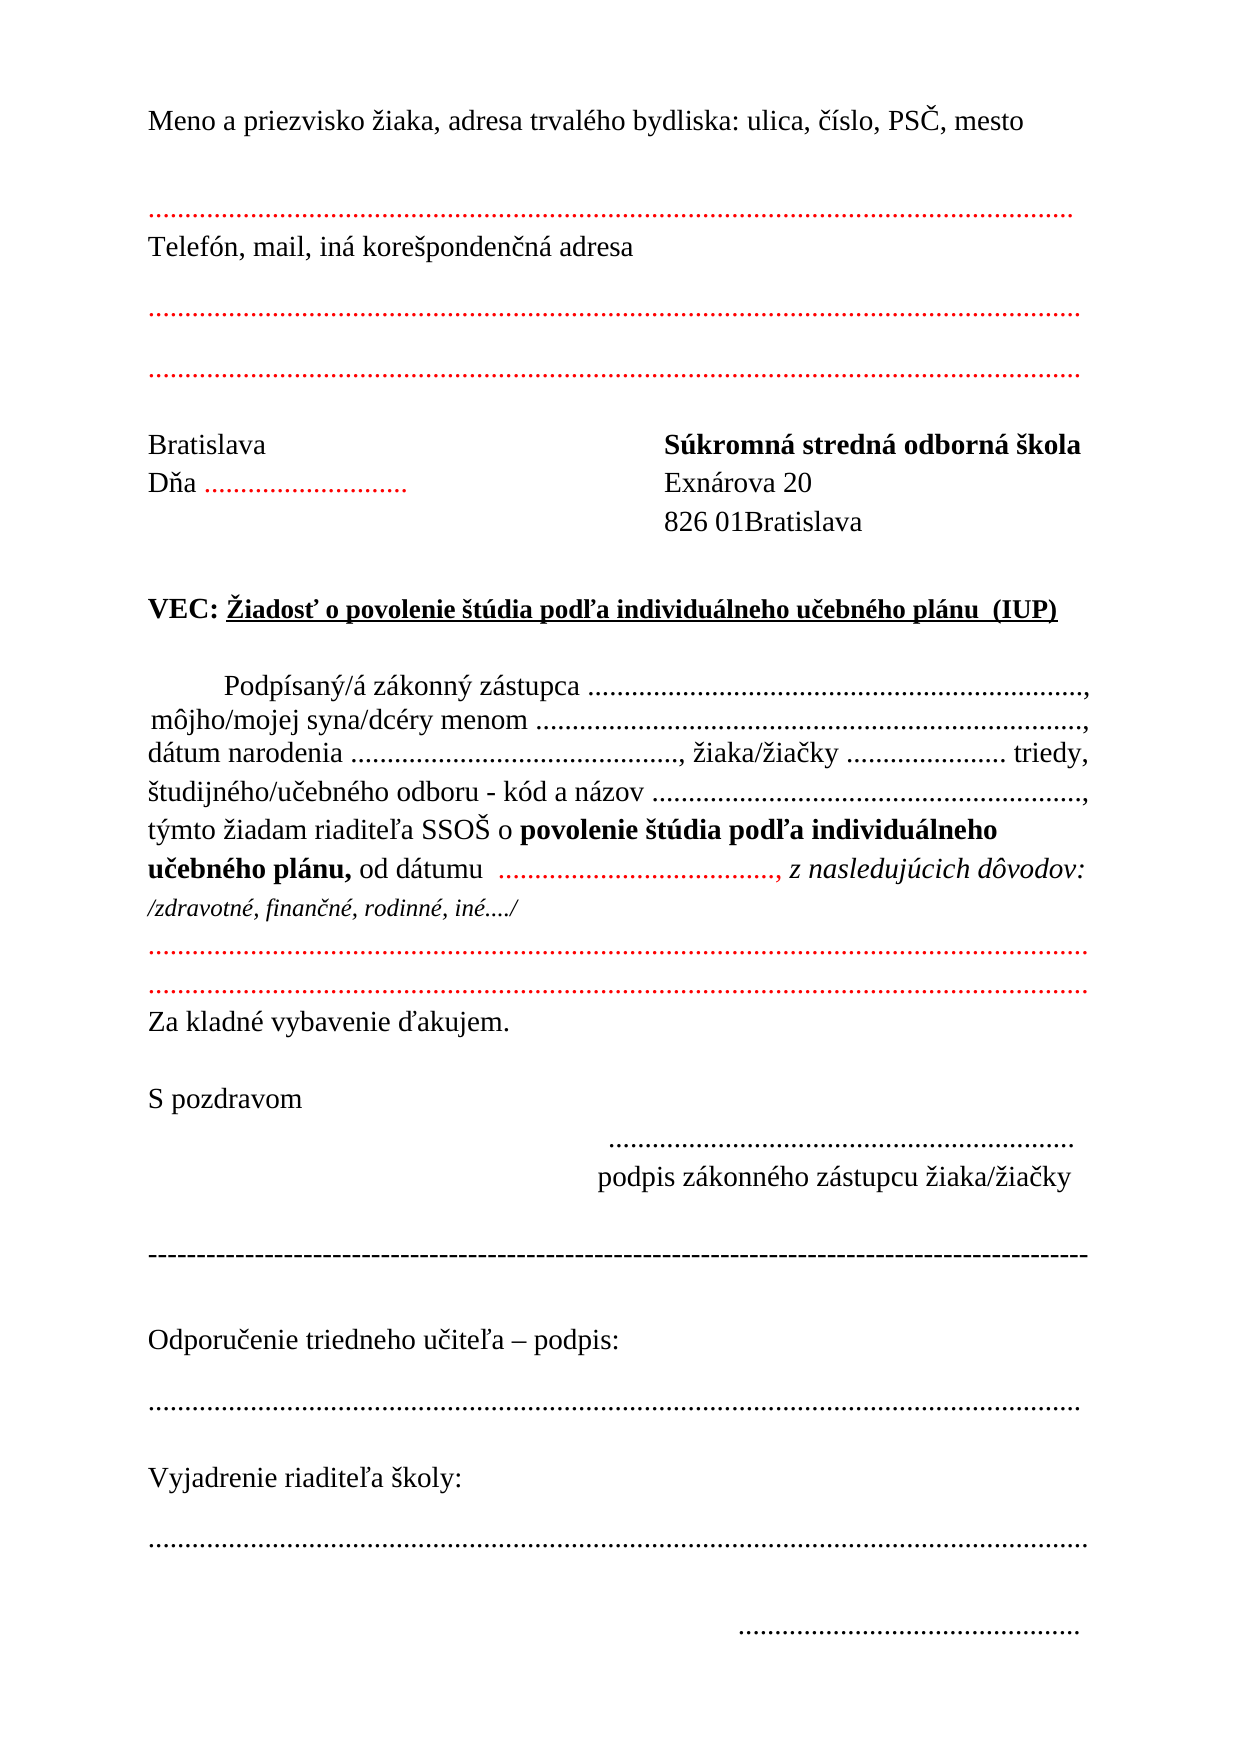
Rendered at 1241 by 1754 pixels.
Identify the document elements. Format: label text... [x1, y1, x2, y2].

text Meno a priezvisko žiaka, adresa trvalého bydliska: ulica, číslo, PSČ, mesto [148, 103, 1093, 137]
text Telefón, mail, iná korešpondenčná adresa [148, 229, 1093, 262]
text Vyjadrenie riaditeľa školy: [148, 1460, 1093, 1493]
text Podpísaný/á zákonný zástupca ...................................................................., môjho/mojej syna/dcéry menom ..........................................................................., [148, 668, 1093, 735]
text Odporučenie triedneho učiteľa – podpis: [148, 1322, 1093, 1356]
text S pozdravom ................................................................ [148, 1082, 1093, 1154]
text podpis zákonného zástupcu žiaka/žiačky [516, 1159, 1093, 1192]
text ............................................... [295, 1559, 1093, 1641]
text Dňa ............................ Exnárova 20 [148, 465, 1093, 499]
text dátum narodenia ............................................., žiaka/žiačky ...................... triedy, študijného/učebného odboru - kód a názov ..........................................................., týmto žiadam riaditeľa SSOŠ o povolenie štúdia podľa individuálneho učebného plánu, od dátumu ......................................, z nasledujúcich dôvodov: /zdravotné, finančné, rodinné, iné..../ ................................................................................................................................. [148, 735, 1093, 961]
text ------------------------------------------------------------------------------------------------- [148, 1236, 1093, 1269]
text ............................................................................................................................... [148, 190, 1093, 224]
text ................................................................................................................................ [148, 1383, 1093, 1416]
text Bratislava Súkromná stredná odborná škola [148, 427, 1093, 460]
text ................................................................................................................................ [148, 289, 1093, 323]
text Za kladné vybavenie ďakujem. [148, 1004, 1093, 1038]
text ................................................................................................................................. [148, 1521, 1093, 1554]
text ................................................................................................................................. [148, 966, 1093, 999]
text VEC: Žiadosť o povolenie štúdia podľa individuálneho učebného plánu (IUP) [148, 591, 1093, 625]
text ................................................................................................................................ [148, 350, 1093, 383]
text 826 01Bratislava [590, 504, 1093, 537]
